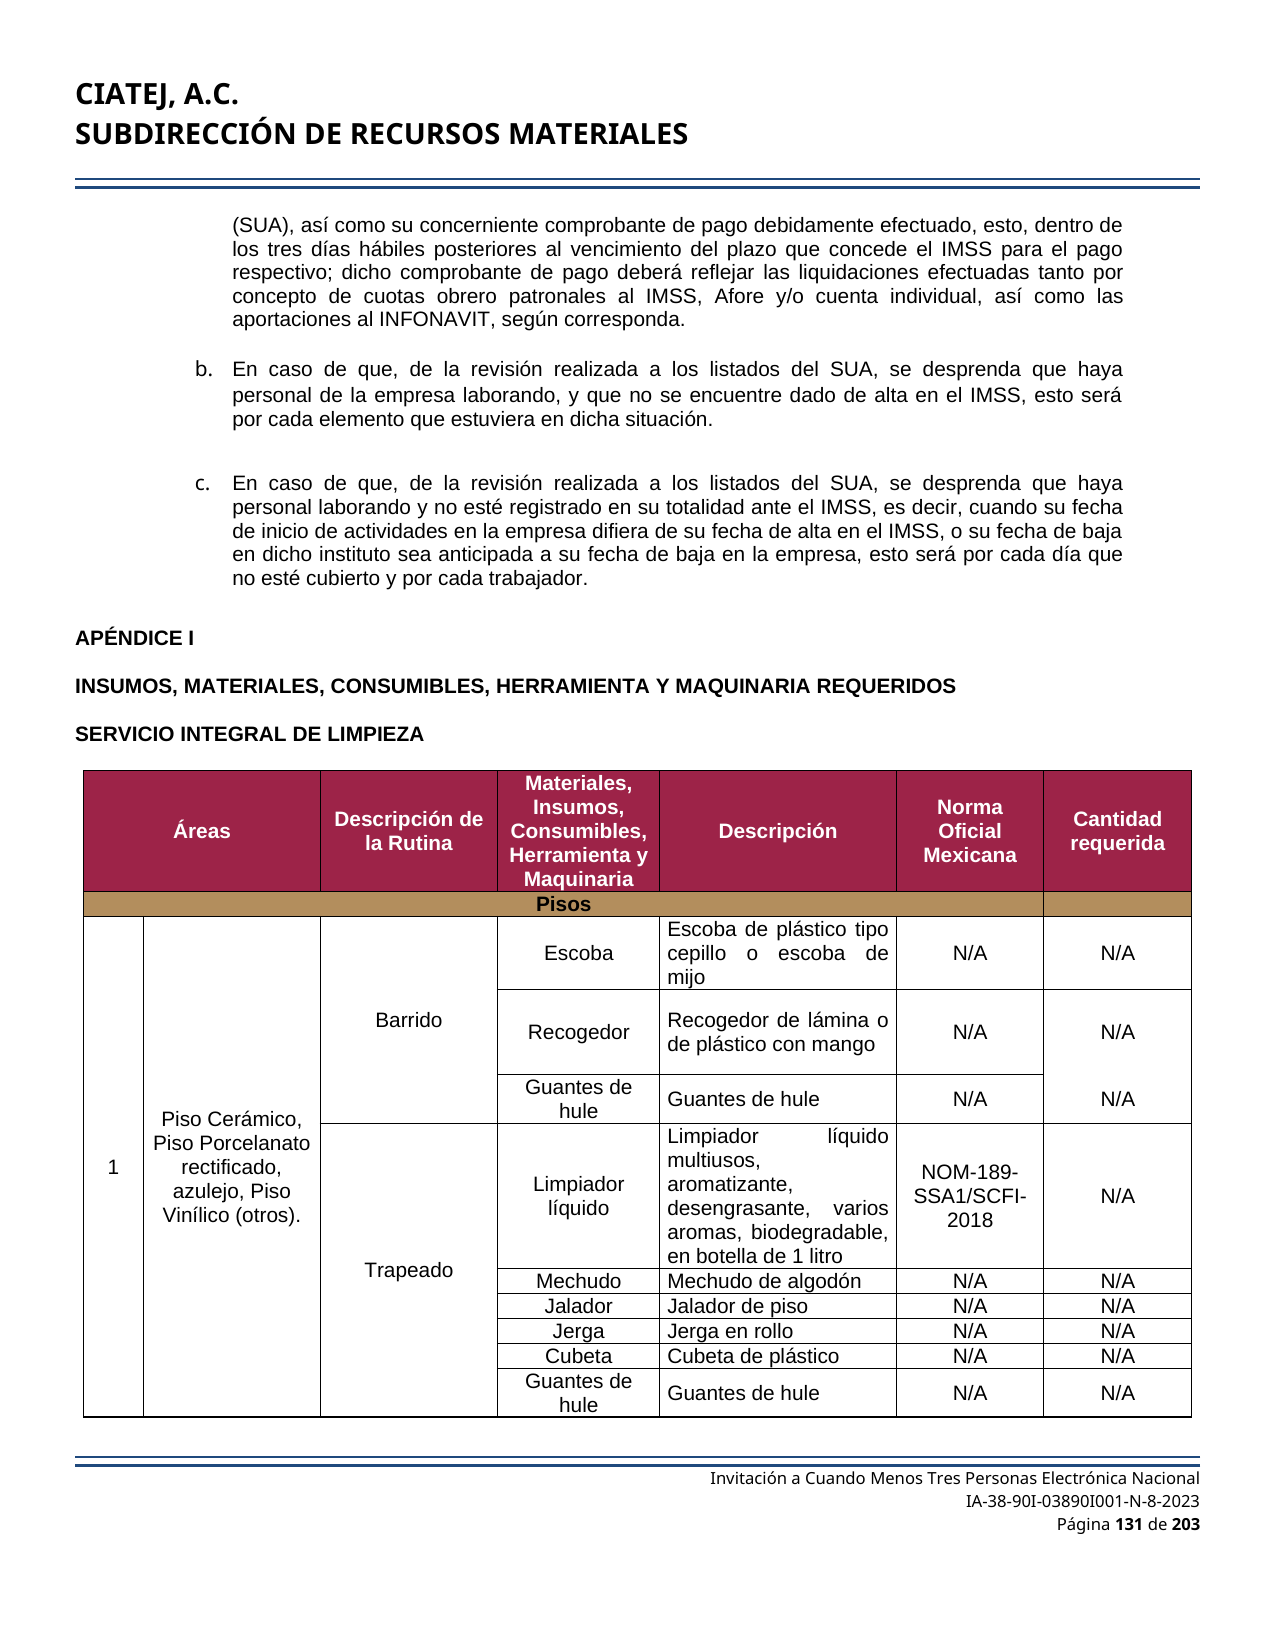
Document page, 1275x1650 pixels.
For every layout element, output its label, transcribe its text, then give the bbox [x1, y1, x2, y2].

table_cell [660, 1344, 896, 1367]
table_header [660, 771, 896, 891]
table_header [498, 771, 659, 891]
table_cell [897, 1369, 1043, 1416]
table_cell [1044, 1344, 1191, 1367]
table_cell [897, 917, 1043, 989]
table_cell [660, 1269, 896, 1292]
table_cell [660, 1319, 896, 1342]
list En caso de que, de la revisión realizada a los listados del SUA, se desprenda que haya personal de la empresa laborando, y que no se encuentre dado de alta en el IMSS, esto será por cada elemento que estuviera en dicha situación. [194, 354, 1124, 431]
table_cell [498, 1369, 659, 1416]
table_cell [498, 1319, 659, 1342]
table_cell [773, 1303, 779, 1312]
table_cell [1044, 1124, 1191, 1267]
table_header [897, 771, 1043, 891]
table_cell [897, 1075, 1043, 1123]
text INSUMOS, MATERIALES, CONSUMIBLES, HERRAMIENTA Y MAQUINARIA REQUERIDOS [75, 674, 1200, 698]
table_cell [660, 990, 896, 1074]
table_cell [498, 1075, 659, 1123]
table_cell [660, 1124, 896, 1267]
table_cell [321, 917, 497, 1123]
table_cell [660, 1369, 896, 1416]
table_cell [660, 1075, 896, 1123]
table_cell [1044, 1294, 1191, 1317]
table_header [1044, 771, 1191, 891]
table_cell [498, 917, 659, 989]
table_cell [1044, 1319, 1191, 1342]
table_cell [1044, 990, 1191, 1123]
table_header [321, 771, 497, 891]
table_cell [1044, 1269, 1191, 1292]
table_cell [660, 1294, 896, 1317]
text SERVICIO INTEGRAL DE LIMPIEZA [75, 722, 1200, 746]
list En caso de que, de la revisión realizada a los listados del SUA, se desprenda que haya personal laborando y no esté registrado en su totalidad ante el IMSS, es decir, cuando su fecha de inicio de actividades en la empresa difiera de su fecha de alta en el IMSS, o su fecha de baja en dicho instituto sea anticipada a su fecha de baja en la empresa, esto será por cada día que no esté cubierto y por cada trabajador. [194, 468, 1124, 590]
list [194, 213, 1124, 331]
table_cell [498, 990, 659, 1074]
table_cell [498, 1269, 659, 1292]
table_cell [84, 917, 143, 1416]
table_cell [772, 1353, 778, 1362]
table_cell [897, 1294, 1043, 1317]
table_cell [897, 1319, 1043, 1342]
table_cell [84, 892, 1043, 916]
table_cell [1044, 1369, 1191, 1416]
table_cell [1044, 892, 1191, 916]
text APÉNDICE I [75, 626, 1200, 650]
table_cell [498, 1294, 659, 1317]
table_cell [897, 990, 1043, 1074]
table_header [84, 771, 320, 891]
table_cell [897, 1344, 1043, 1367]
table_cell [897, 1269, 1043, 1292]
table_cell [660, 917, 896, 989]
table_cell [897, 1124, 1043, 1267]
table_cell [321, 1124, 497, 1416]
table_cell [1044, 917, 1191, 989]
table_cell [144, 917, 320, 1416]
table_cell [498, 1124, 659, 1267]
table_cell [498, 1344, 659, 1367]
